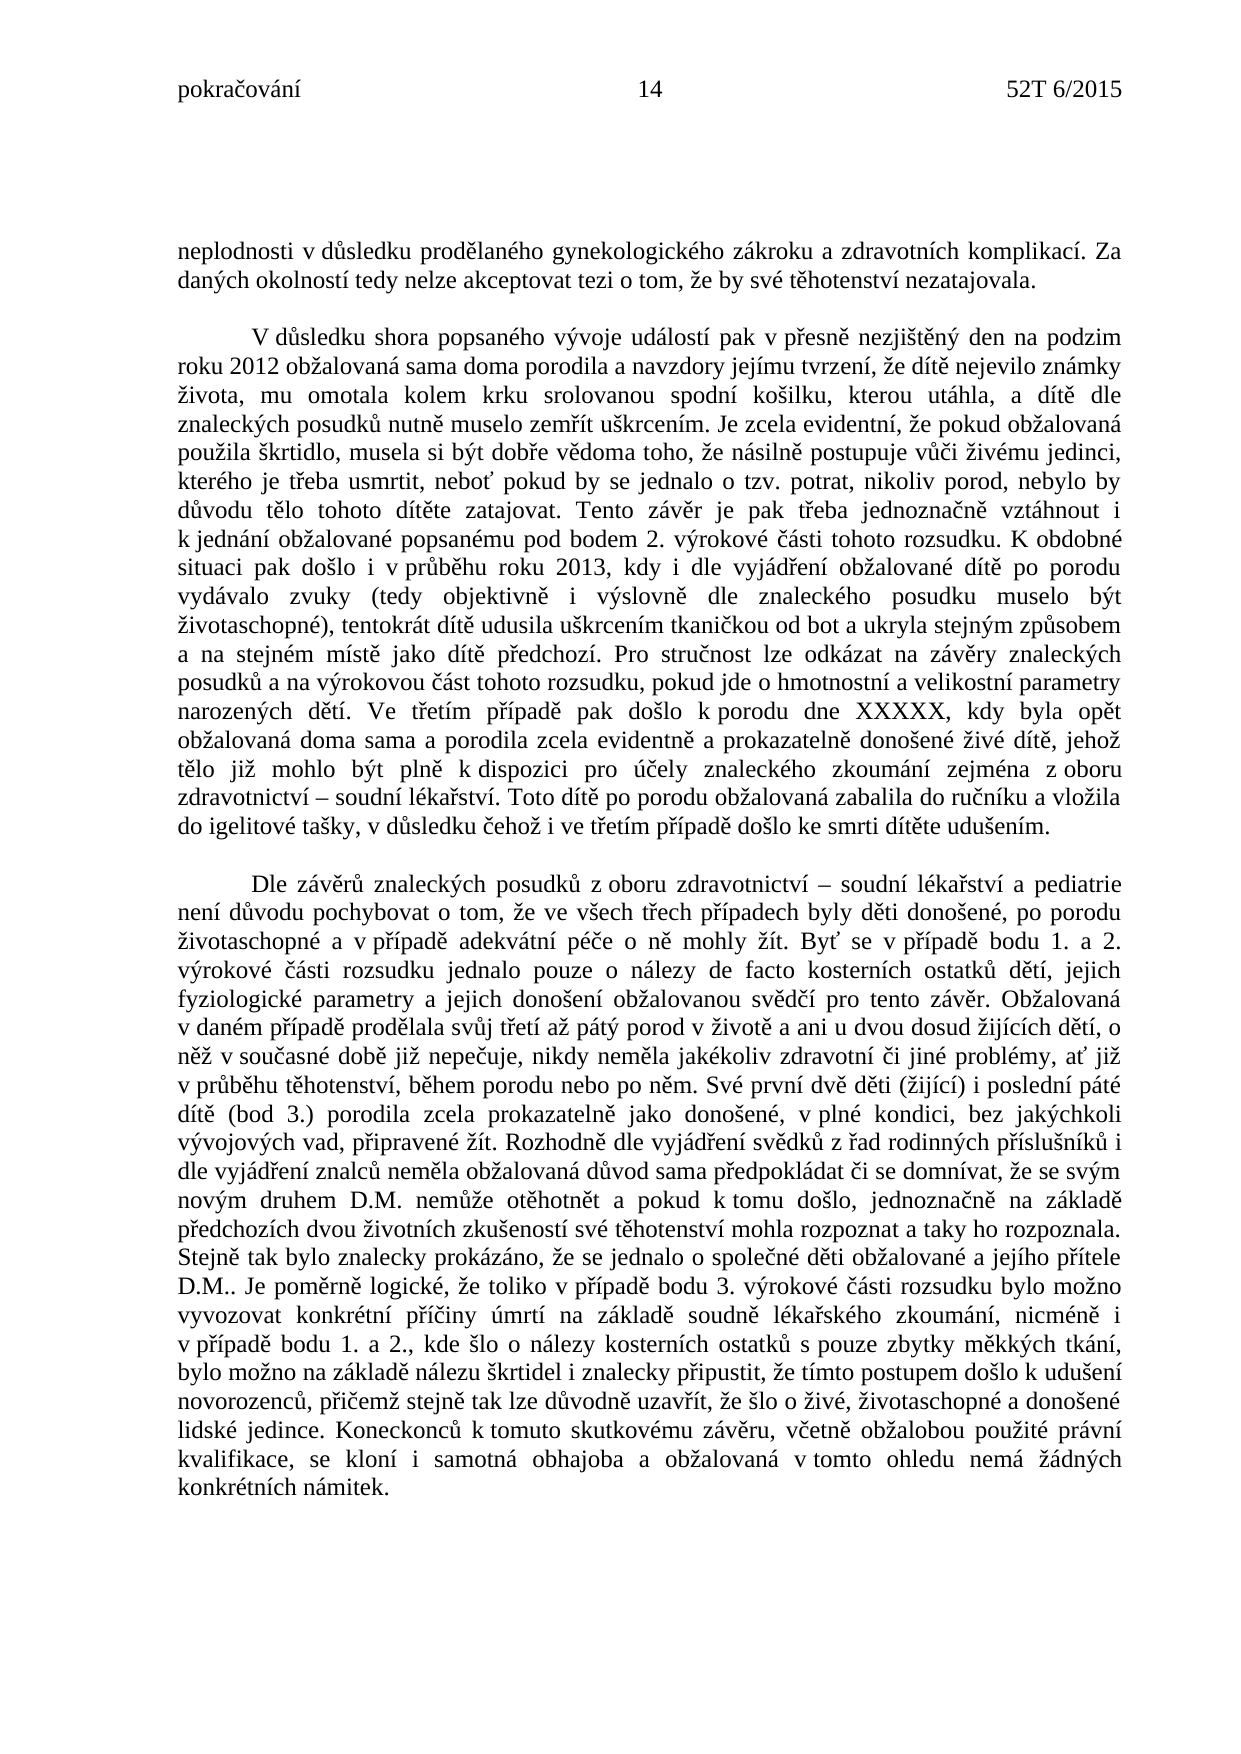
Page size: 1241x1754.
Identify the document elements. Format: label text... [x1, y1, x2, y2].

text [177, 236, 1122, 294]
text V důsledku shora popsaného vývoje událostí pak v přesně nezjištěný den na podzim roku 2012 obžalovaná sama doma porodila a navzdory jejímu tvrzení, že dítě nejevilo známky života, mu omotala kolem krku srolovanou spodní košilku, kterou utáhla, a dítě dle znaleckých posudků nutně muselo zemřít uškrcením. Je zcela evidentní, že pokud obžalovaná použila škrtidlo, musela si být dobře vědoma toho, že násilně postupuje vůči živému jedinci, kterého je třeba usmrtit, neboť pokud by se jednalo o tzv. potrat, nikoliv porod, nebylo by důvodu tělo tohoto dítěte zatajovat. Tento závěr je pak třeba jednoznačně vztáhnout i k jednání obžalované popsanému pod bodem 2. výrokové části tohoto rozsudku. K obdobné situaci pak došlo i v průběhu roku 2013, kdy i dle vyjádření obžalované dítě po porodu vydávalo zvuky (tedy objektivně i výslovně dle znaleckého posudku muselo být životaschopné), tentokrát dítě udusila uškrcením tkaničkou od bot a ukryla stejným způsobem a na stejném místě jako dítě předchozí. Pro stručnost lze odkázat na závěry znaleckých posudků a na výrokovou část tohoto rozsudku, pokud jde o hmotnostní a velikostní parametry narozených dětí. Ve třetím případě pak došlo k porodu dne XXXXX, kdy byla opět obžalovaná doma sama a porodila zcela evidentně a prokazatelně donošené živé dítě, jehož tělo již mohlo být plně k dispozici pro účely znaleckého zkoumání zejména z oboru zdravotnictví – soudní lékařství. Toto dítě po porodu obžalovaná zabalila do ručníku a vložila do igelitové tašky, v důsledku čehož i ve třetím případě došlo ke smrti dítěte udušením. [177, 322, 1122, 840]
text Dle závěrů znaleckých posudků z oboru zdravotnictví – soudní lékařství a pediatrie není důvodu pochybovat o tom, že ve všech třech případech byly děti donošené, po porodu životaschopné a v případě adekvátní péče o ně mohly žít. Byť se v případě bodu 1. a 2. výrokové části rozsudku jednalo pouze o nálezy de facto kosterních ostatků dětí, jejich fyziologické parametry a jejich donošení obžalovanou svědčí pro tento závěr. Obžalovaná v daném případě prodělala svůj třetí až pátý porod v životě a ani u dvou dosud žijících dětí, o něž v současné době již nepečuje, nikdy neměla jakékoliv zdravotní či jiné problémy, ať již v průběhu těhotenství, během porodu nebo po něm. Své první dvě děti (žijící) i poslední páté dítě (bod 3.) porodila zcela prokazatelně jako donošené, v plné kondici, bez jakýchkoli vývojových vad, připravené žít. Rozhodně dle vyjádření svědků z řad rodinných příslušníků i dle vyjádření znalců neměla obžalovaná důvod sama předpokládat či se domnívat, že se svým novým druhem D.M. nemůže otěhotnět a pokud k tomu došlo, jednoznačně na základě předchozích dvou životních zkušeností své těhotenství mohla rozpoznat a taky ho rozpoznala. Stejně tak bylo znalecky prokázáno, že se jednalo o společné děti obžalované a jejího přítele D.M.. Je poměrně logické, že toliko v případě bodu 3. výrokové části rozsudku bylo možno vyvozovat konkrétní příčiny úmrtí na základě soudně lékařského zkoumání, nicméně i v případě bodu 1. a 2., kde šlo o nálezy kosterních ostatků s pouze zbytky měkkých tkání, bylo možno na základě nálezu škrtidel i znalecky připustit, že tímto postupem došlo k udušení novorozenců, přičemž stejně tak lze důvodně uzavřít, že šlo o živé, životaschopné a donošené lidské jedince. Koneckonců k tomuto skutkovému závěru, včetně obžalobou použité právní kvalifikace, se kloní i samotná obhajoba a obžalovaná v tomto ohledu nemá žádných konkrétních námitek. [177, 869, 1122, 1501]
